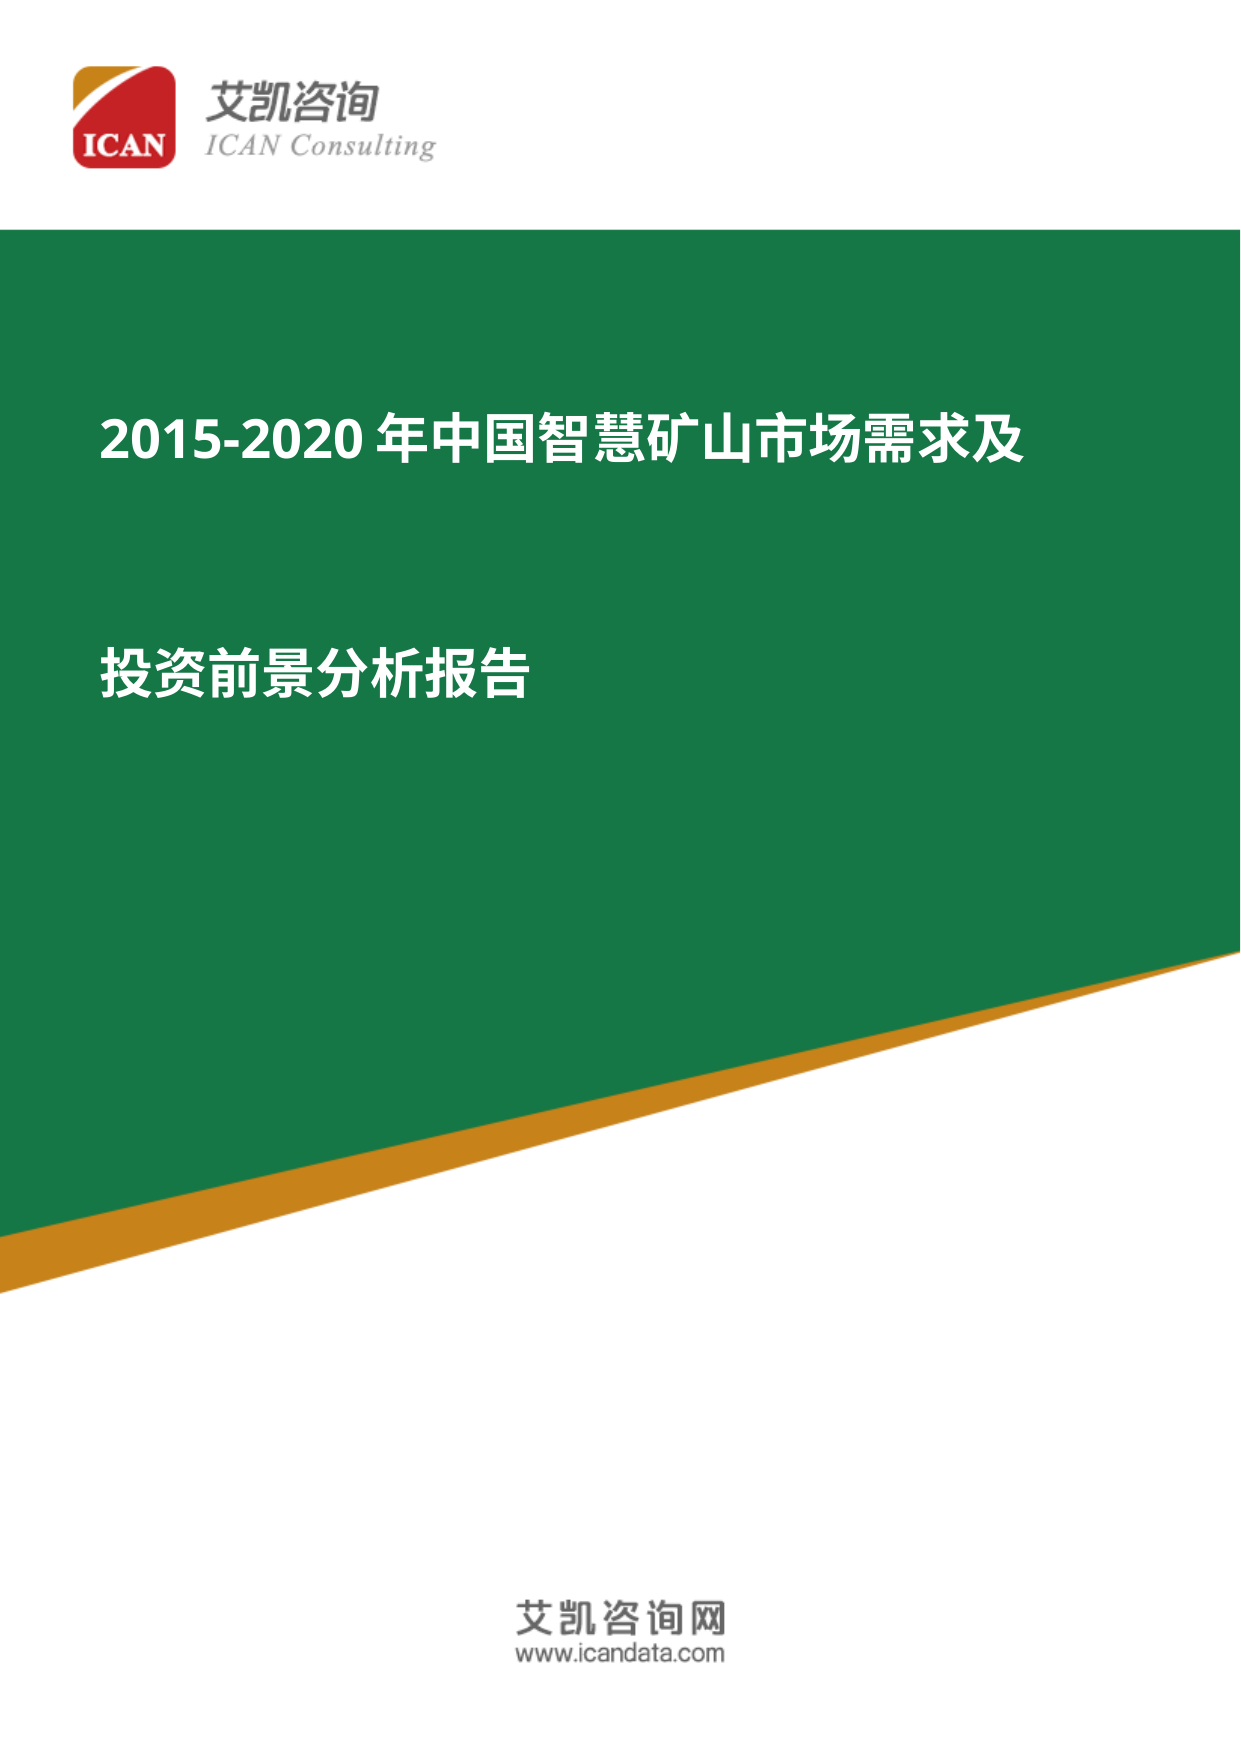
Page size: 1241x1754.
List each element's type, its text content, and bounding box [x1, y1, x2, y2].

picture [0, 5, 1241, 1754]
subtitle 2015-2020年中国智慧矿山市场需求及投资前景分析报告 [99, 386, 1053, 718]
